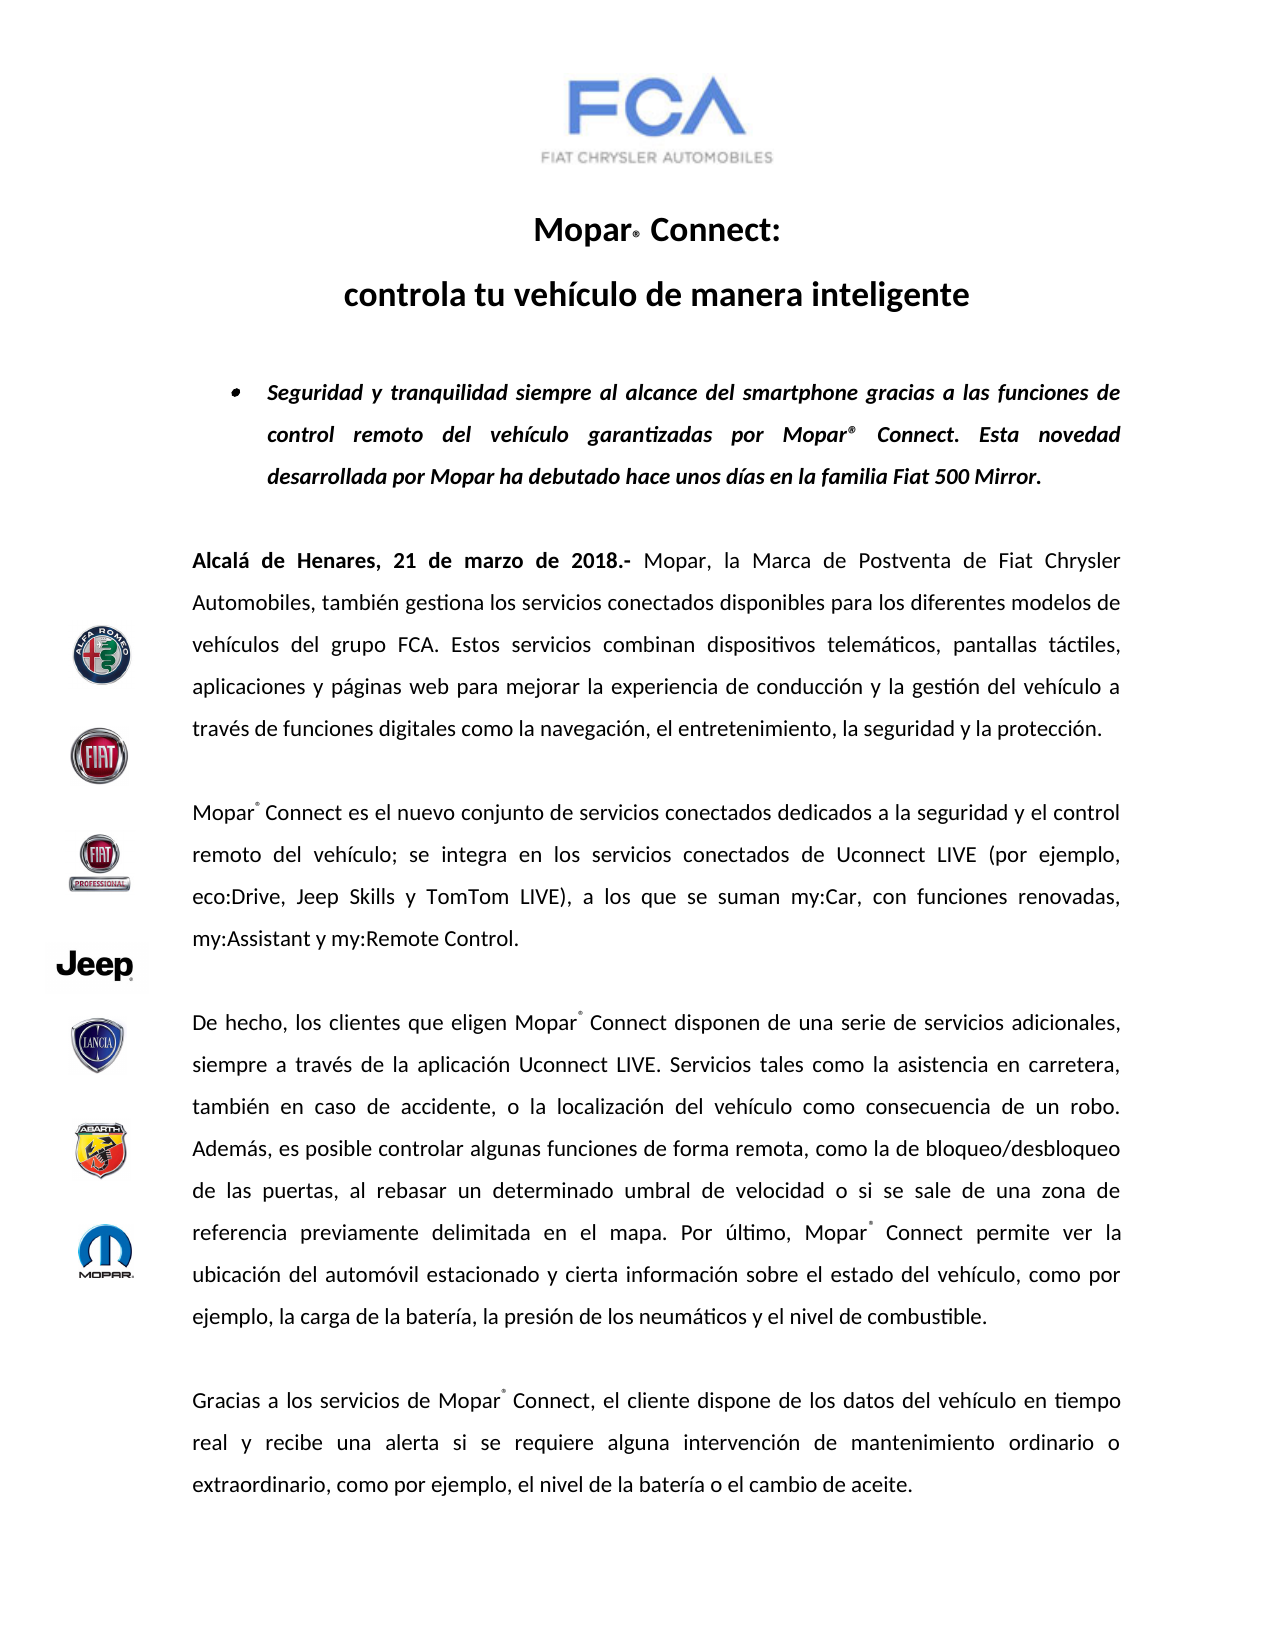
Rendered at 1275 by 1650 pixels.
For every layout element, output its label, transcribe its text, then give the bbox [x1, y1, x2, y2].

picture [68, 1016, 127, 1075]
list Seguridad y tranquilidad siempre al alcance del smartphone gracias a las funciones de control remoto del vehículo garantizadas por Mopar® Connect. Esta novedad desarrollada por Mopar ha debutado hace unos días en la familia Fiat 500 Mirror. [229, 378, 1122, 490]
text Mopar® Connect: [192, 207, 1122, 250]
text Alcalá de Henares, 21 de marzo de 2018.- Mopar, la Marca de Postventa de Fiat Chrysler Automobiles, también gestiona los servicios conectados disponibles para los diferentes modelos de vehículos del grupo FCA. Estos servicios combinan dispositivos telemáticos, pantallas táctiles, aplicaciones y páginas web para mejorar la experiencia de conducción y la gestión del vehículo a través de funciones digitales como la navegación, el entretenimiento, la seguridad y la protección. [192, 546, 1122, 742]
picture [64, 830, 136, 895]
picture [68, 620, 136, 689]
picture [69, 726, 129, 786]
picture [539, 73, 775, 165]
picture [71, 1118, 131, 1181]
text De hecho, los clientes que eligen Mopar® Connect disponen de una serie de servicios adicionales, siempre a través de la aplicación Uconnect LIVE. Servicios tales como la asistencia en carretera, también en caso de accidente, o la localización del vehículo como consecuencia de un robo. Además, es posible controlar algunas funciones de forma remota, como la de bloqueo/desbloqueo de las puertas, al rebasar un determinado umbral de velocidad o si se sale de una zona de referencia previamente delimitada en el mapa. Por último, Mopar® Connect permite ver la ubicación del automóvil estacionado y cierta información sobre el estado del vehículo, como por ejemplo, la carga de la batería, la presión de los neumáticos y el nivel de combustible. [192, 1008, 1122, 1330]
picture [44, 942, 150, 994]
text Mopar® Connect es el nuevo conjunto de servicios conectados dedicados a la seguridad y el control remoto del vehículo; se integra en los servicios conectados de Uconnect LIVE (por ejemplo, eco:Drive, Jeep Skills y TomTom LIVE), a los que se suman my:Car, con funciones renovadas, my:Assistant y my:Remote Control. [192, 798, 1122, 952]
text controla tu vehículo de manera inteligente [192, 272, 1122, 315]
picture [78, 1224, 134, 1278]
text Gracias a los servicios de Mopar® Connect, el cliente dispone de los datos del vehículo en tiempo real y recibe una alerta si se requiere alguna intervención de mantenimiento ordinario o extraordinario, como por ejemplo, el nivel de la batería o el cambio de aceite. [192, 1386, 1122, 1498]
